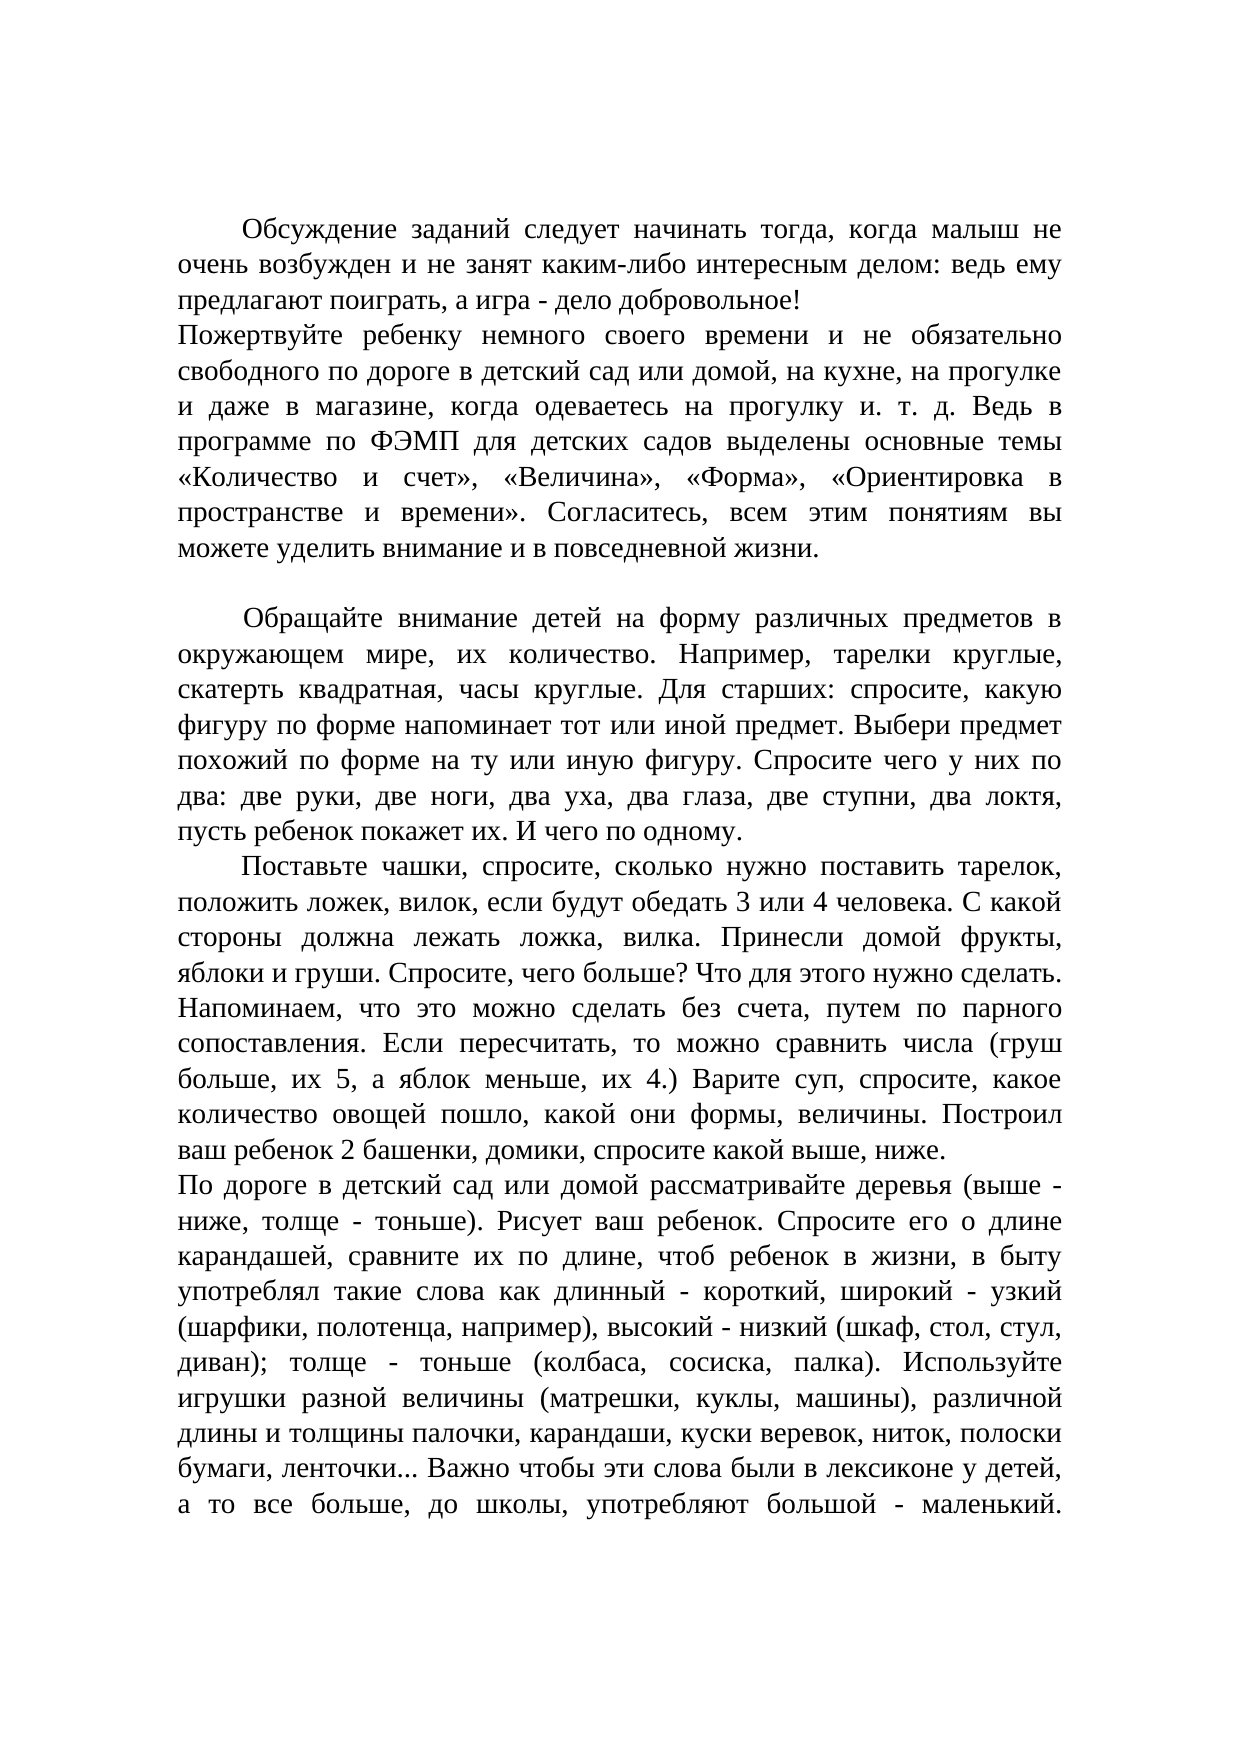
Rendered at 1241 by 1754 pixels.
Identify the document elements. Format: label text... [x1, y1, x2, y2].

text Обсуждение заданий следует начинать тогда, когда малыш не очень возбужден и не занят каким-либо интересным делом: ведь ему предлагают поиграть, а игра - дело добровольное! [177, 210, 1063, 316]
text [177, 1166, 1063, 1520]
text Поставьте чашки, спросите, сколько нужно поставить тарелок, положить ложек, вилок, если будут обедать 3 или 4 человека. С какой стороны должна лежать ложка, вилка. Принесли домой фрукты, яблоки и груши. Спросите, чего больше? Что для этого нужно сделать. Напоминаем, что это можно сделать без счета, путем по парного сопоставления. Если пересчитать, то можно сравнить числа (груш больше, их 5, а яблок меньше, их 4.) Варите суп, спросите, какое количество овощей пошло, какой они формы, величины. Построил ваш ребенок 2 башенки, домики, спросите какой выше, ниже. [177, 847, 1063, 1166]
text Пожертвуйте ребенку немного своего времени и не обязательно свободного по дороге в детский сад или домой, на кухне, на прогулке и даже в магазине, когда одеваетесь на прогулку и. т. д. Ведь в программе по ФЭМП для детских садов выделены основные темы «Количество и счет», «Величина», «Форма», «Ориентировка в пространстве и времени». Согласитесь, всем этим понятиям вы можете уделить внимание и в повседневной жизни. [177, 316, 1063, 564]
text Обращайте внимание детей на форму различных предметов в окружающем мире, их количество. Например, тарелки круглые, скатерть квадратная, часы круглые. Для старших: спросите, какую фигуру по форме напоминает тот или иной предмет. Выбери предмет похожий по форме на ту или иную фигуру. Спросите чего у них по два: две руки, две ноги, два уха, два глаза, две ступни, два локтя, пусть ребенок покажет их. И чего по одному. [177, 599, 1063, 847]
